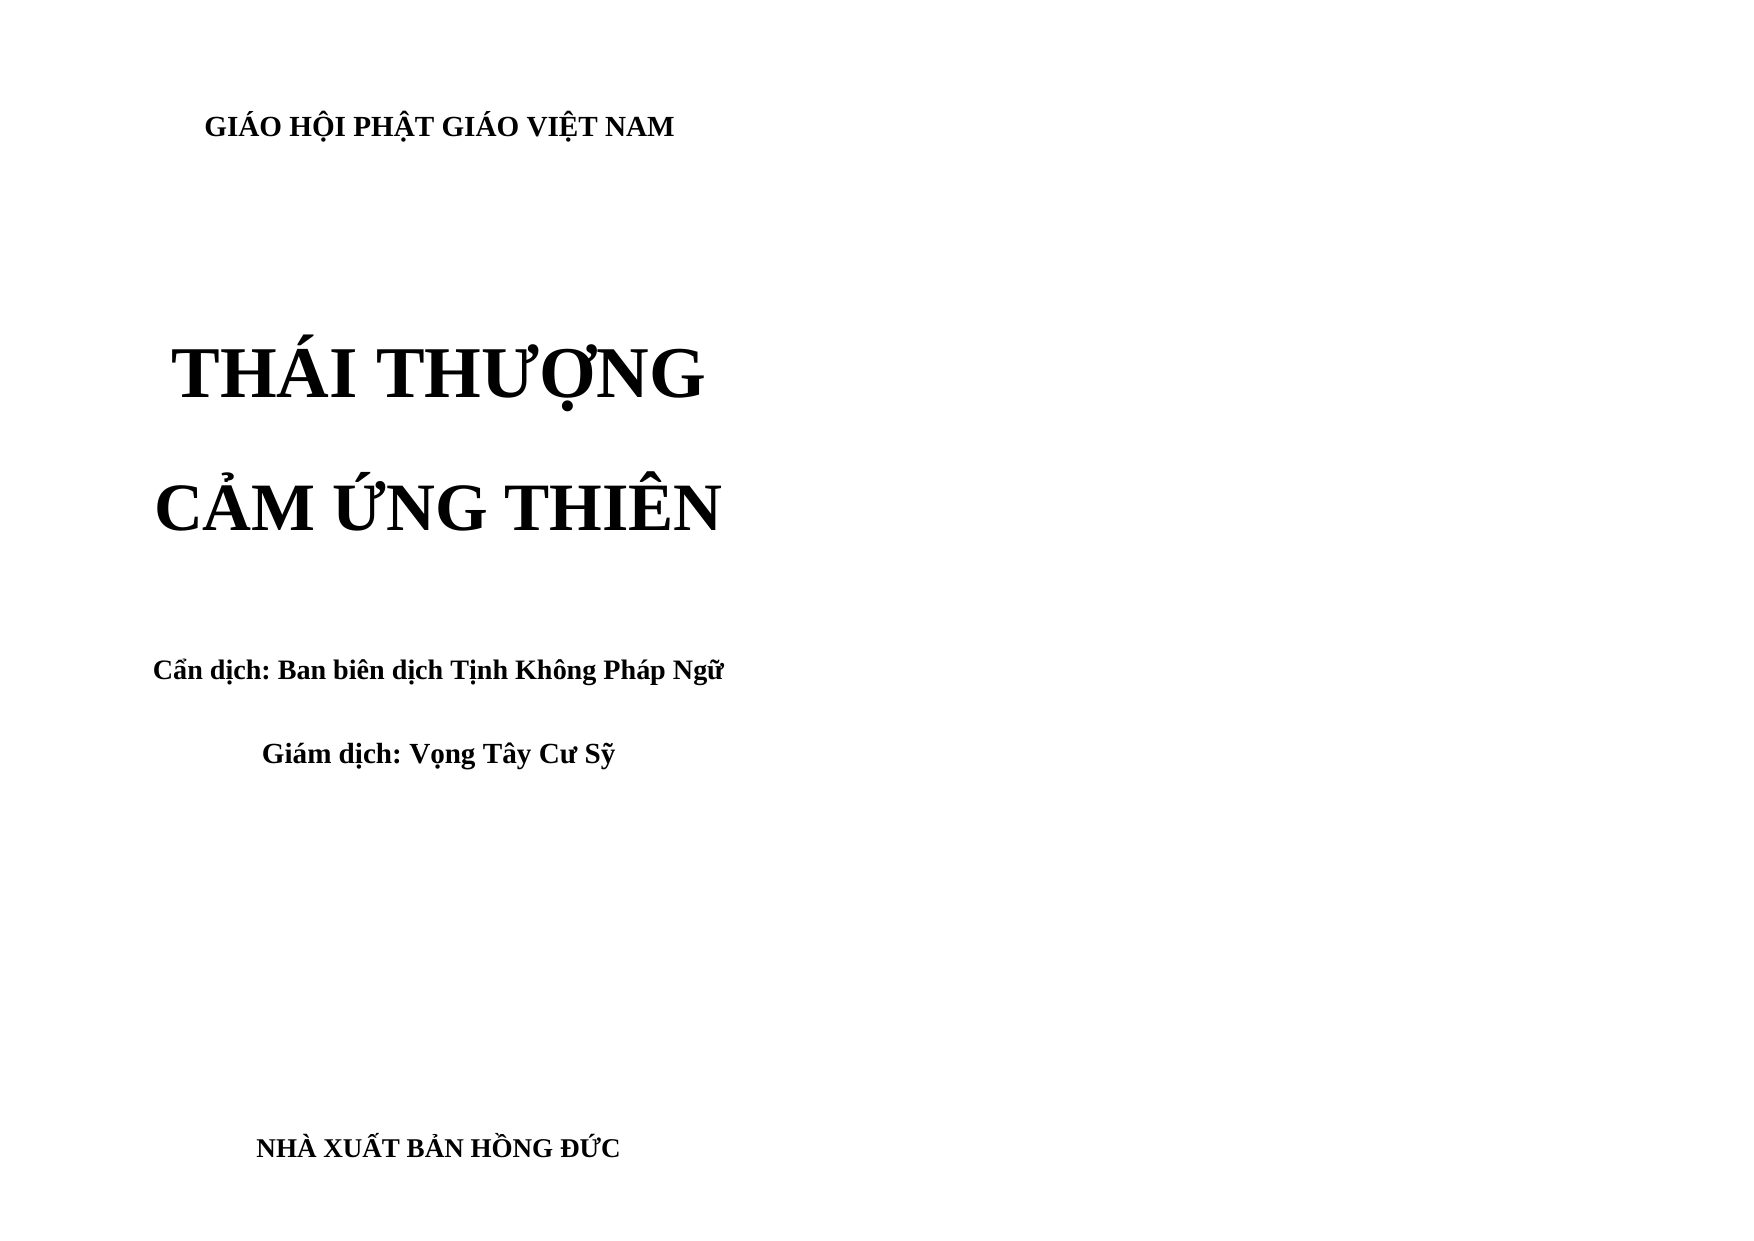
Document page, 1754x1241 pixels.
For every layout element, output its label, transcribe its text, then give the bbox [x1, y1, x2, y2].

text Cẩn dịch: Ban biên dịch Tịnh Không Pháp Ngữ [150, 653, 727, 686]
text NHÀ XUẤT BẢN HỒNG ĐỨC [256, 1132, 1604, 1163]
text GIÁO HỘI PHẬT GIÁO VIỆT NAM [204, 109, 1604, 142]
text THÁI THƯỢNG [150, 330, 727, 414]
text Giám dịch: Vọng Tây Cư Sỹ [150, 737, 727, 770]
text CẢM ỨNG THIÊN [150, 467, 727, 545]
